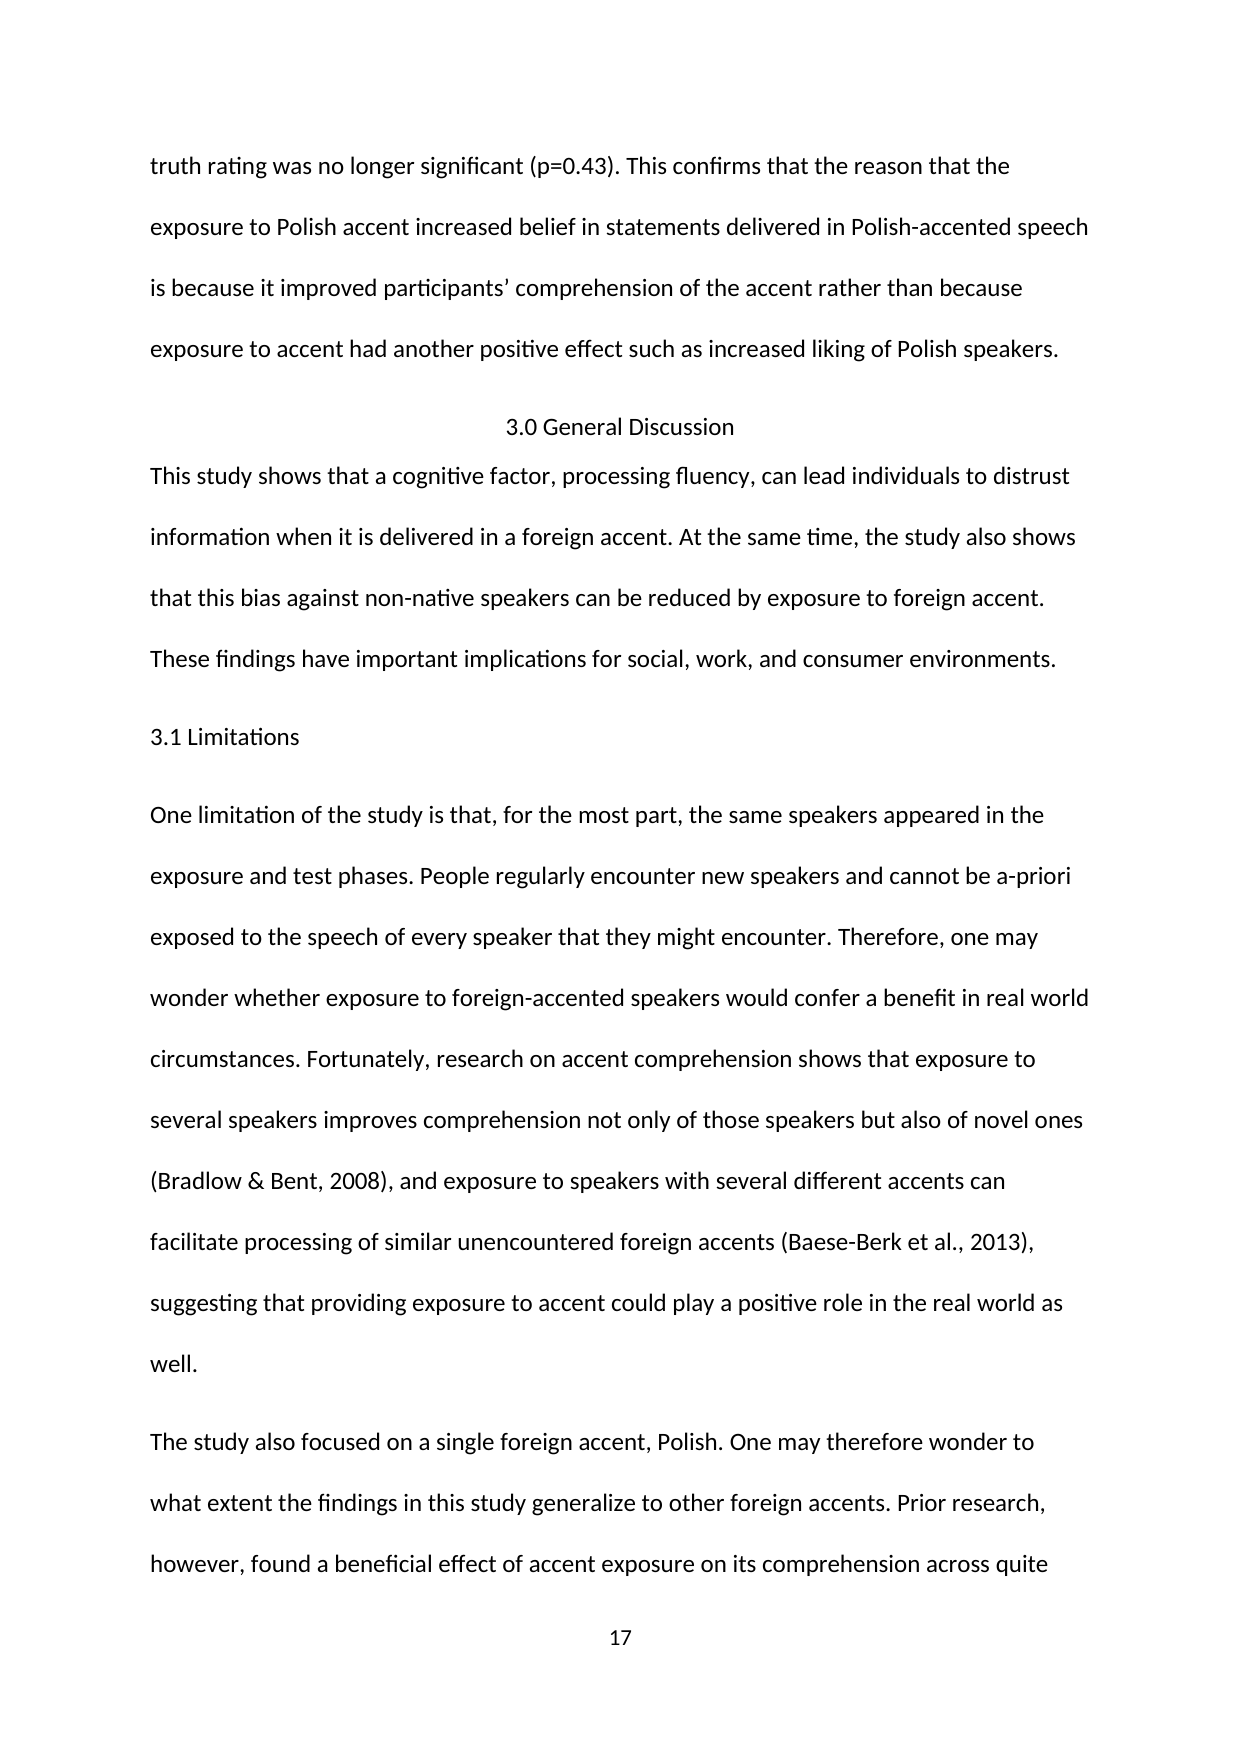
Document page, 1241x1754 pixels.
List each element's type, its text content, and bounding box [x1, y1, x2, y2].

text One limitation of the study is that, for the most part, the same speakers appeared in the exposure and test phases. People regularly encounter new speakers and cannot be a-priori exposed to the speech of every speaker that they might encounter. Therefore, one may wonder whether exposure to foreign-accented speakers would confer a benefit in real world circumstances. Fortunately, research on accent comprehension shows that exposure to several speakers improves comprehension not only of those speakers but also of novel ones (Bradlow & Bent, 2008), and exposure to speakers with several different accents can facilitate processing of similar unencountered foreign accents (Baese-Berk et al., 2013), suggesting that providing exposure to accent could play a positive role in the real world as well. [150, 799, 1090, 1379]
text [150, 150, 1090, 364]
text 3.1 Limitations [150, 721, 1090, 752]
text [150, 1426, 1090, 1579]
text 3.0 General Discussion [150, 411, 1090, 441]
text This study shows that a cognitive factor, processing fluency, can lead individuals to distrust information when it is delivered in a foreign accent. At the same time, the study also shows that this bias against non-native speakers can be reduced by exposure to foreign accent. These findings have important implications for social, work, and consumer environments. [150, 460, 1090, 674]
